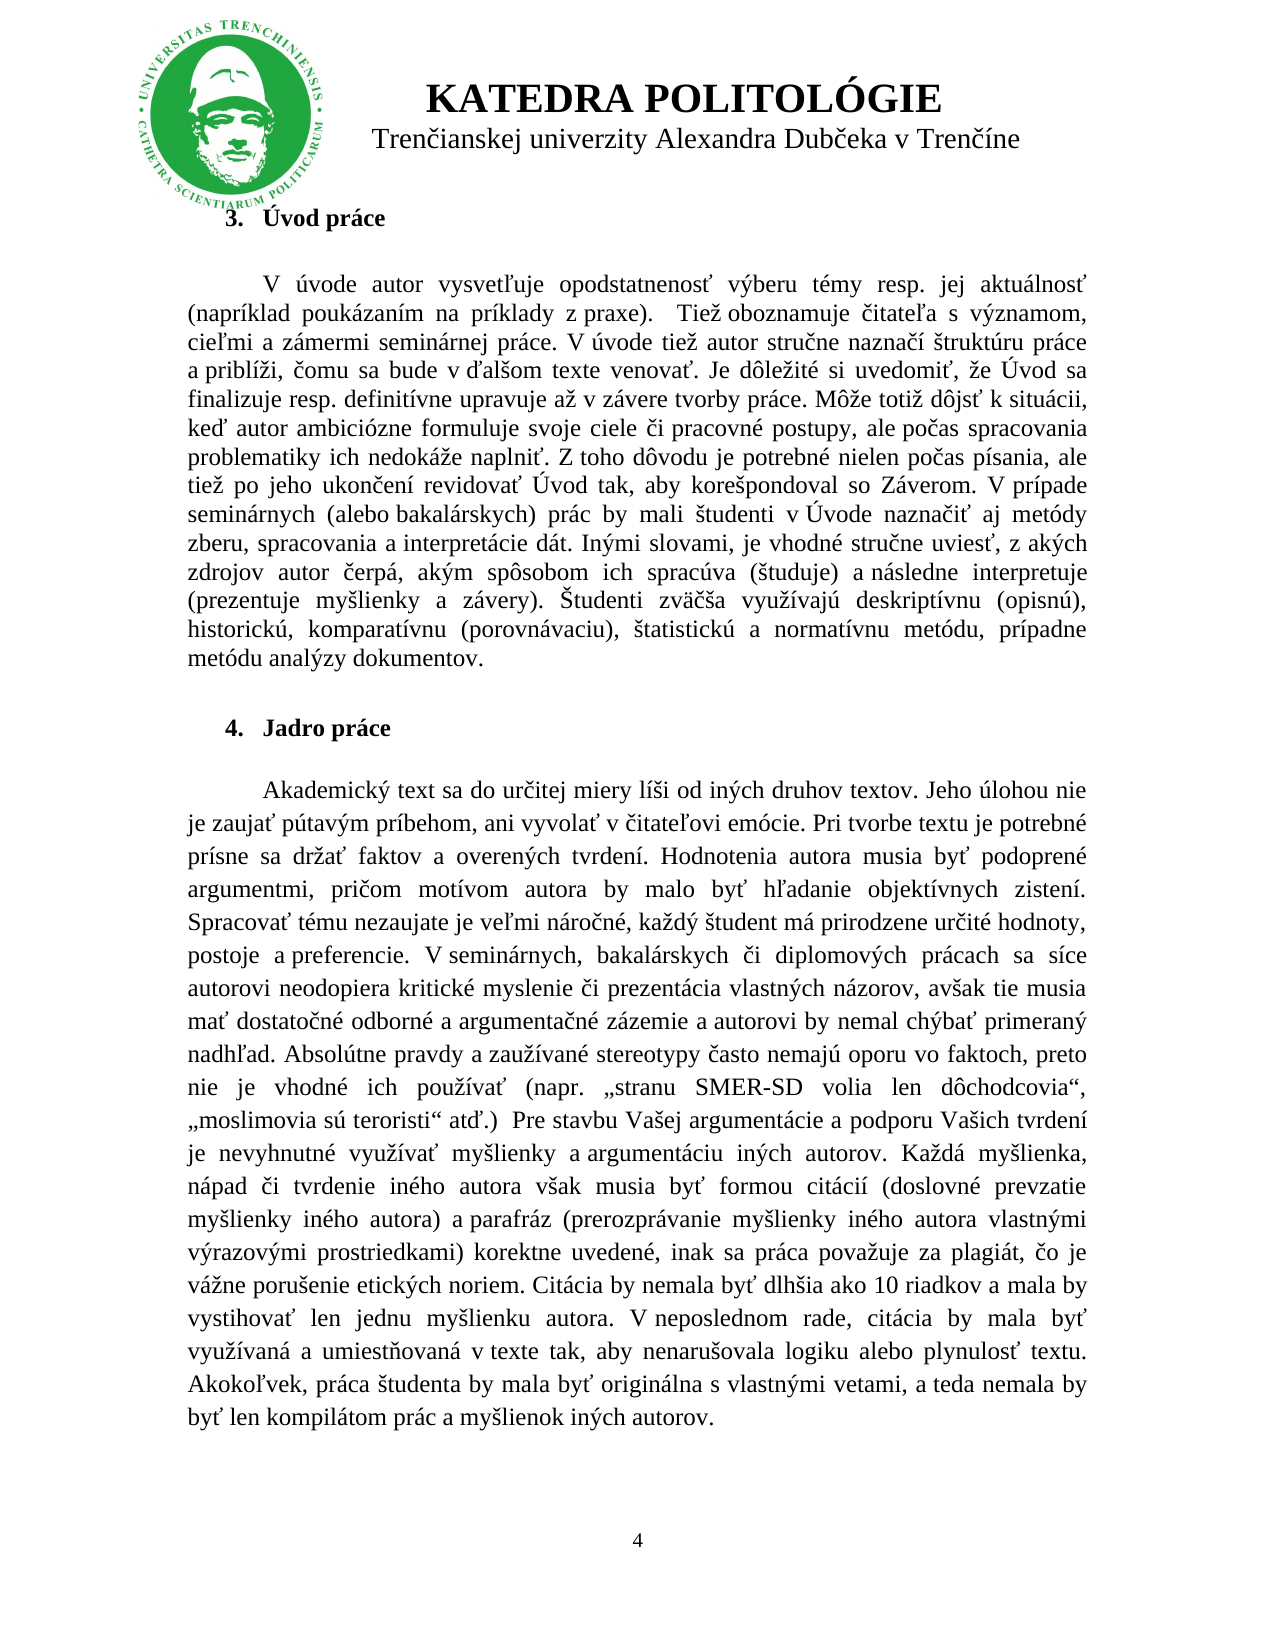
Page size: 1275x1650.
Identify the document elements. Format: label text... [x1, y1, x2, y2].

text V úvode autor vysvetľuje opodstatnenosť výberu témy resp. jej aktuálnosť (napríklad poukázaním na príklady z praxe). Tiež oboznamuje čitateľa s významom, cieľmi a zámermi seminárnej práce. V úvode tiež autor stručne naznačí štruktúru práce a priblíži, čomu sa bude v ďalšom texte venovať. Je dôležité si uvedomiť, že Úvod sa finalizuje resp. definitívne upravuje až v závere tvorby práce. Môže totiž dôjsť k situácii, keď autor ambiciózne formuluje svoje ciele či pracovné postupy, ale počas spracovania problematiky ich nedokáže naplniť. Z toho dôvodu je potrebné nielen počas písania, ale tiež po jeho ukončení revidovať Úvod tak, aby korešpondoval so Záverom. V prípade seminárnych (alebo bakalárskych) prác by mali študenti v Úvode naznačiť aj metódy zberu, spracovania a interpretácie dát. Inými slovami, je vhodné stručne uviesť, z akých zdrojov autor čerpá, akým spôsobom ich spracúva (študuje) a následne interpretuje (prezentuje myšlienky a závery). Študenti zväčša využívajú deskriptívnu (opisnú), historickú, komparatívnu (porovnávaciu), štatistickú a normatívnu metódu, prípadne metódu analýzy dokumentov. [187, 269, 1087, 672]
list Úvod práce [225, 203, 1087, 232]
picture [138, 20, 323, 209]
list Jadro práce [225, 713, 1087, 742]
text Akademický text sa do určitej miery líši od iných druhov textov. Jeho úlohou nie je zaujať pútavým príbehom, ani vyvolať v čitateľovi emócie. Pri tvorbe textu je potrebné prísne sa držať faktov a overených tvrdení. Hodnotenia autora musia byť podoprené argumentmi, pričom motívom autora by malo byť hľadanie objektívnych zistení. Spracovať tému nezaujate je veľmi náročné, každý študent má prirodzene určité hodnoty, postoje a preferencie. V seminárnych, bakalárskych či diplomových prácach sa síce autorovi neodopiera kritické myslenie či prezentácia vlastných názorov, avšak tie musia mať dostatočné odborné a argumentačné zázemie a autorovi by nemal chýbať primeraný nadhľad. Absolútne pravdy a zaužívané stereotypy často nemajú oporu vo faktoch, preto nie je vhodné ich používať (napr. „stranu SMER-SD volia len dôchodcovia“, „moslimovia sú teroristi“ atď.) Pre stavbu Vašej argumentácie a podporu Vašich tvrdení je nevyhnutné využívať myšlienky a argumentáciu iných autorov. Každá myšlienka, nápad či tvrdenie iného autora však musia byť formou citácií (doslovné prevzatie myšlienky iného autora) a parafráz (prerozprávanie myšlienky iného autora vlastnými výrazovými prostriedkami) korektne uvedené, inak sa práca považuje za plagiát, čo je vážne porušenie etických noriem. Citácia by nemala byť dlhšia ako 10 riadkov a mala by vystihovať len jednu myšlienku autora. V neposlednom rade, citácia by mala byť využívaná a umiestňovaná v texte tak, aby nenarušovala logiku alebo plynulosť textu. Akokoľvek, práca študenta by mala byť originálna s vlastnými vetami, a teda nemala by byť len kompilátom prác a myšlienok iných autorov. [187, 775, 1087, 1431]
